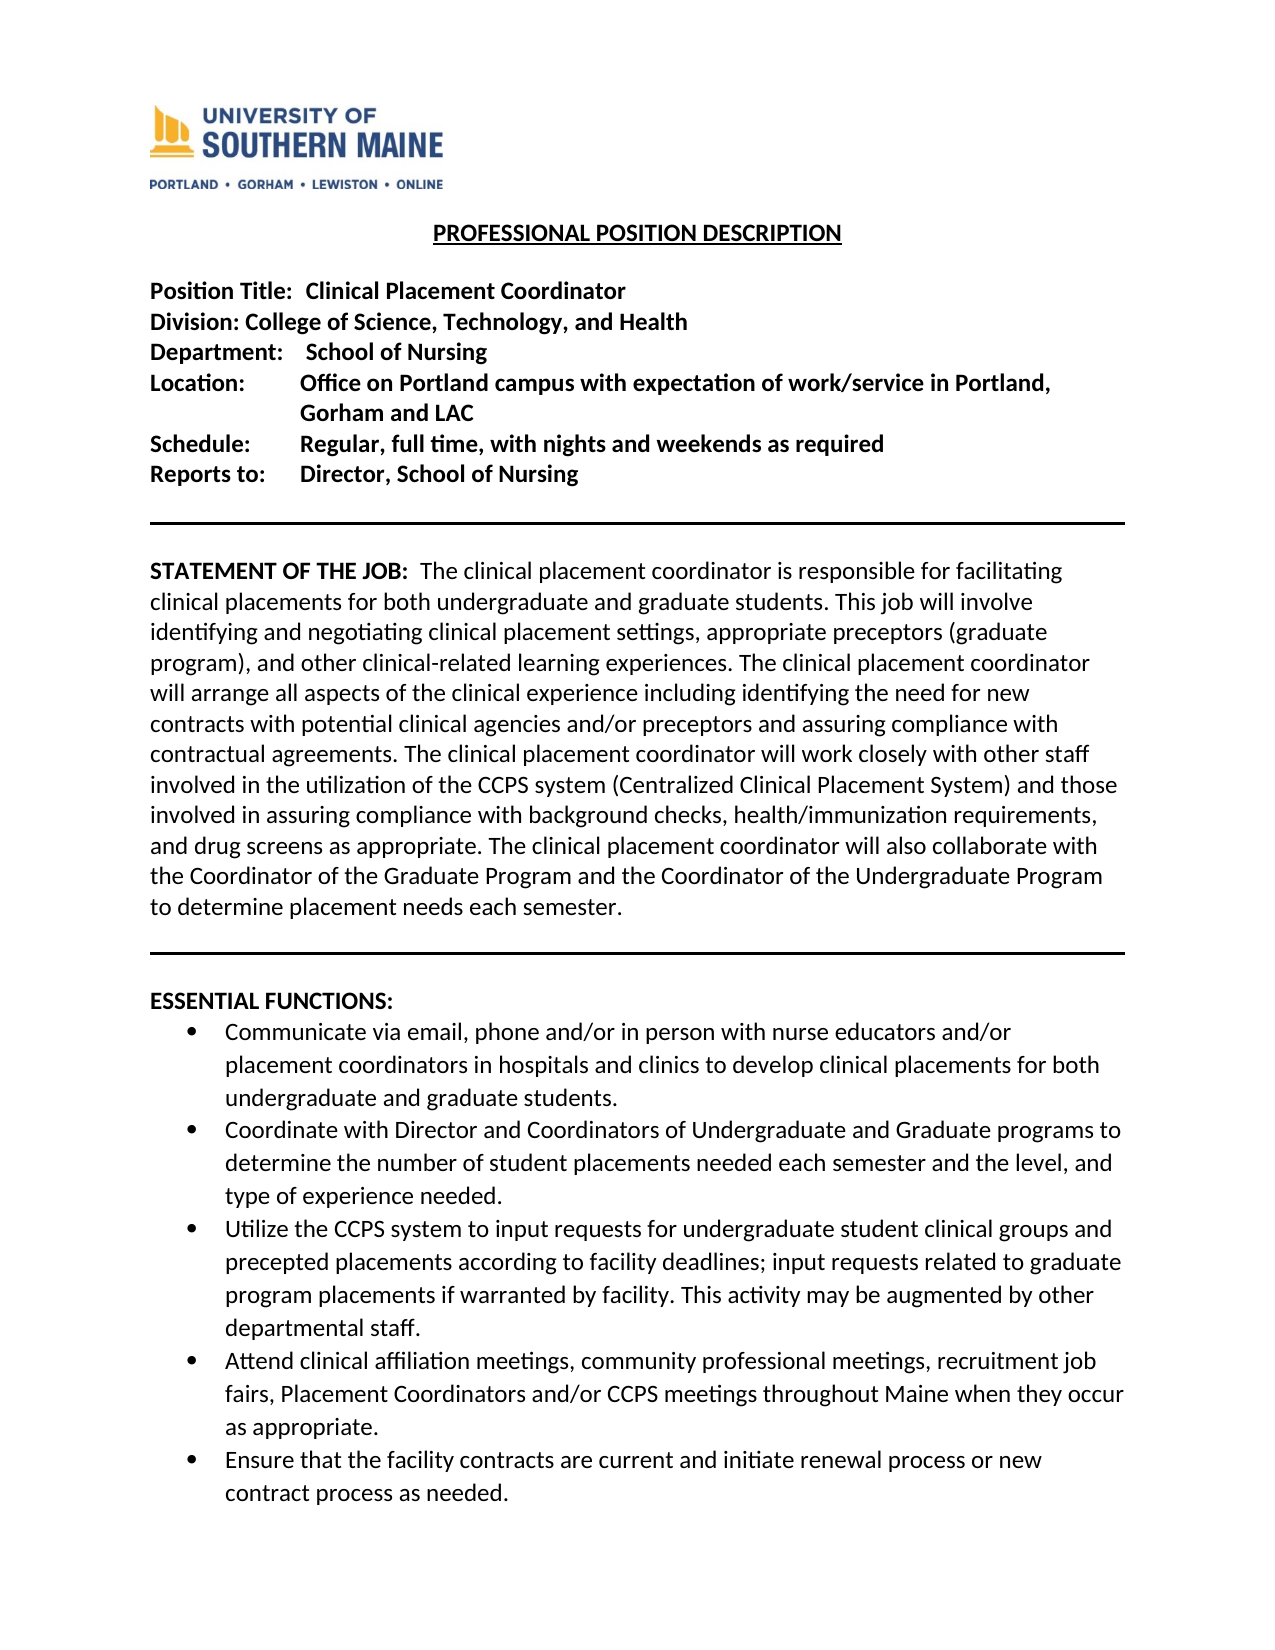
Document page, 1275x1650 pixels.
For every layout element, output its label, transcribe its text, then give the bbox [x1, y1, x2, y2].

list Coordinate with Director and Coordinators of Undergraduate and Graduate programs to determine the number of student placements needed each semester and the level, and type of experience needed. [187, 1114, 1125, 1211]
text ESSENTIAL FUNCTIONS: [150, 985, 1125, 1016]
list Attend clinical affiliation meetings, community professional meetings, recruitment job fairs, Placement Coordinators and/or CCPS meetings throughout Maine when they occur as appropriate. [187, 1345, 1125, 1441]
text Location: Office on Portland campus with expectation of work/service in Portland, Gorham and LAC [150, 367, 1125, 428]
picture [150, 105, 443, 189]
text PROFESSIONAL POSITION DESCRIPTION [150, 217, 1125, 247]
text Schedule: Regular, full time, with nights and weekends as required [150, 428, 1125, 458]
text Department: School of Nursing [150, 336, 1125, 367]
list Communicate via email, phone and/or in person with nurse educators and/or placement coordinators in hospitals and clinics to develop clinical placements for both undergraduate and graduate students. [187, 1016, 1125, 1112]
list Ensure that the facility contracts are current and initiate renewal process or new contract process as needed. [187, 1444, 1125, 1507]
text Reports to: Director, School of Nursing [150, 458, 1125, 489]
text Division: College of Science, Technology, and Health [150, 306, 1125, 336]
list Utilize the CCPS system to input requests for undergraduate student clinical groups and precepted placements according to facility deadlines; input requests related to graduate program placements if warranted by facility. This activity may be augmented by other departmental staff. [187, 1213, 1125, 1343]
text STATEMENT OF THE JOB: The clinical placement coordinator is responsible for facilitating clinical placements for both undergraduate and graduate students. This job will involve identifying and negotiating clinical placement settings, appropriate preceptors (graduate program), and other clinical-related learning experiences. The clinical placement coordinator will arrange all aspects of the clinical experience including identifying the need for new contracts with potential clinical agencies and/or preceptors and assuring compliance with contractual agreements. The clinical placement coordinator will work closely with other staff involved in the utilization of the CCPS system (Centralized Clinical Placement System) and those involved in assuring compliance with background checks, health/immunization requirements, and drug screens as appropriate. The clinical placement coordinator will also collaborate with the Coordinator of the Graduate Program and the Coordinator of the Undergraduate Program to determine placement needs each semester. [150, 555, 1125, 922]
text Position Title: Clinical Placement Coordinator [150, 275, 1125, 306]
